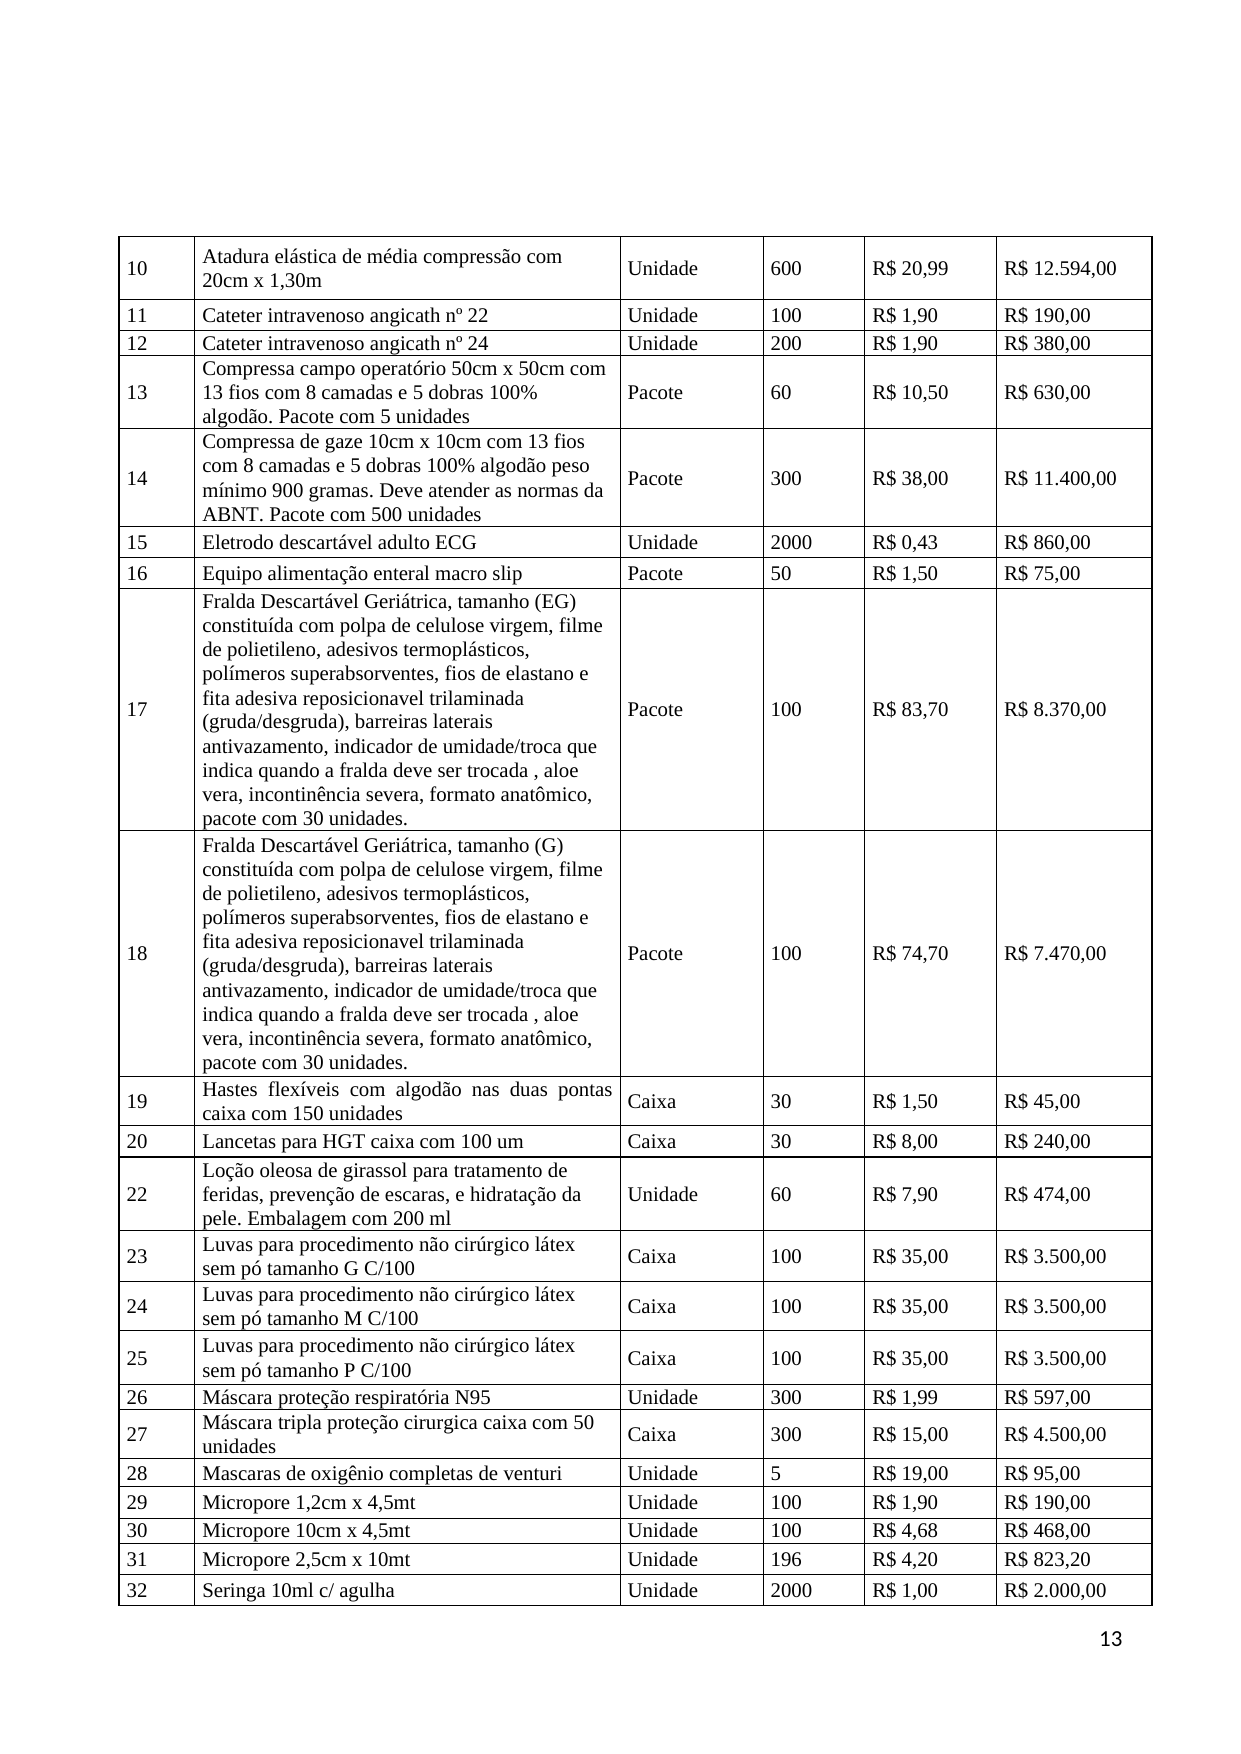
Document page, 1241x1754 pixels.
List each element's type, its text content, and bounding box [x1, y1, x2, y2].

table_cell Micropore 10cm x 4,5mt [195, 1519, 620, 1542]
table_cell Caixa [621, 1126, 763, 1156]
table_cell Pacote [621, 589, 763, 830]
table_cell 22 [120, 1158, 194, 1230]
table_cell 100 [764, 1282, 864, 1330]
table_cell 10 [120, 237, 194, 299]
table_cell 100 [764, 1331, 864, 1384]
table_cell R$ 3.500,00 [997, 1282, 1151, 1330]
table_cell Compressa de gaze 10cm x 10cm com 13 fios com 8 camadas e 5 dobras 100% algodão peso mínimo 900 gramas. Deve atender as normas da ABNT. Pacote com 500 unidades [195, 429, 620, 526]
table_cell Fralda Descartável Geriátrica, tamanho (EG) constituída com polpa de celulose virgem, filme de polietileno, adesivos termoplásticos, polímeros superabsorventes, fios de elastano e fita adesiva reposicionavel trilaminada (gruda/desgruda), barreiras laterais antivazamento, indicador de umidade/troca que indica quando a fralda deve ser trocada , aloe vera, incontinência severa, formato anatômico, pacote com 30 unidades. [195, 589, 620, 830]
table_cell Unidade [621, 1459, 763, 1486]
table_cell 17 [120, 589, 194, 830]
table_cell Unidade [621, 527, 763, 557]
table_cell Unidade [621, 300, 763, 330]
table_cell R$ 4,20 [865, 1544, 996, 1574]
table_cell R$ 4.500,00 [997, 1410, 1151, 1458]
table_cell Caixa [621, 1077, 763, 1125]
table_cell 20 [120, 1126, 194, 1156]
table_cell 300 [764, 429, 864, 526]
table_cell Mascaras de oxigênio completas de venturi [195, 1459, 620, 1486]
table_cell R$ 1,00 [865, 1575, 996, 1605]
table_cell 29 [120, 1487, 194, 1517]
table_cell 300 [764, 1385, 864, 1409]
table_cell R$ 11.400,00 [997, 429, 1151, 526]
table_cell Unidade [621, 1385, 763, 1409]
table_cell R$ 380,00 [997, 331, 1151, 355]
table_cell R$ 4,68 [865, 1519, 996, 1542]
table_cell Luvas para procedimento não cirúrgico látex sem pó tamanho G C/100 [195, 1231, 620, 1281]
table_cell 2000 [764, 1575, 864, 1605]
table_cell R$ 35,00 [865, 1231, 996, 1281]
table_cell Compressa campo operatório 50cm x 50cm com 13 fios com 8 camadas e 5 dobras 100% algodão. Pacote com 5 unidades [195, 356, 620, 428]
table_cell 100 [764, 1519, 864, 1542]
table_cell R$ 474,00 [997, 1158, 1151, 1230]
table_cell Atadura elástica de média compressão com 20cm x 1,30m [195, 237, 620, 299]
table_cell Unidade [621, 1487, 763, 1517]
table_cell R$ 240,00 [997, 1126, 1151, 1156]
table_cell R$ 468,00 [997, 1519, 1151, 1542]
table_cell Hastes flexíveis com algodão nas duas pontas caixa com 150 unidades [195, 1077, 620, 1125]
table_cell R$ 8,00 [865, 1126, 996, 1156]
table_cell 14 [120, 429, 194, 526]
table_cell Lancetas para HGT caixa com 100 um [195, 1126, 620, 1156]
table_cell 13 [120, 356, 194, 428]
table_cell R$ 12.594,00 [997, 237, 1151, 299]
table_cell 300 [764, 1410, 864, 1458]
table_cell Micropore 2,5cm x 10mt [195, 1544, 620, 1574]
table_cell 196 [764, 1544, 864, 1574]
table_cell R$ 20,99 [865, 237, 996, 299]
table_cell R$ 860,00 [997, 527, 1151, 557]
table_cell 23 [120, 1231, 194, 1281]
table_cell Máscara proteção respiratória N95 [195, 1385, 620, 1409]
table_cell Unidade [621, 1519, 763, 1542]
table_cell 12 [120, 331, 194, 355]
table_cell 15 [120, 527, 194, 557]
table_cell Unidade [621, 1575, 763, 1605]
table_cell R$ 630,00 [997, 356, 1151, 428]
table_cell Unidade [621, 237, 763, 299]
table_cell Máscara tripla proteção cirurgica caixa com 50 unidades [195, 1410, 620, 1458]
table_cell Unidade [621, 331, 763, 355]
table_cell Fralda Descartável Geriátrica, tamanho (G) constituída com polpa de celulose virgem, filme de polietileno, adesivos termoplásticos, polímeros superabsorventes, fios de elastano e fita adesiva reposicionavel trilaminada (gruda/desgruda), barreiras laterais antivazamento, indicador de umidade/troca que indica quando a fralda deve ser trocada , aloe vera, incontinência severa, formato anatômico, pacote com 30 unidades. [195, 831, 620, 1076]
table_cell Caixa [621, 1282, 763, 1330]
table_cell R$ 1,50 [865, 558, 996, 588]
table_cell 31 [120, 1544, 194, 1574]
table_cell R$ 75,00 [997, 558, 1151, 588]
table_cell Caixa [621, 1231, 763, 1281]
table_cell Luvas para procedimento não cirúrgico látex sem pó tamanho P C/100 [195, 1331, 620, 1384]
table_cell 60 [764, 1158, 864, 1230]
table_cell R$ 190,00 [997, 300, 1151, 330]
table_cell 100 [764, 1231, 864, 1281]
table_cell R$ 7,90 [865, 1158, 996, 1230]
table_cell 16 [120, 558, 194, 588]
table_cell Unidade [621, 1158, 763, 1230]
table_cell R$ 19,00 [865, 1459, 996, 1486]
table_cell R$ 74,70 [865, 831, 996, 1076]
table_cell R$ 35,00 [865, 1282, 996, 1330]
table_cell R$ 38,00 [865, 429, 996, 526]
table_cell R$ 7.470,00 [997, 831, 1151, 1076]
table_cell 24 [120, 1282, 194, 1330]
table_cell Luvas para procedimento não cirúrgico látex sem pó tamanho M C/100 [195, 1282, 620, 1330]
table_cell Micropore 1,2cm x 4,5mt [195, 1487, 620, 1517]
table_cell R$ 1,99 [865, 1385, 996, 1409]
table_cell 60 [764, 356, 864, 428]
table_cell R$ 3.500,00 [997, 1231, 1151, 1281]
table_cell Pacote [621, 831, 763, 1076]
table_cell 50 [764, 558, 864, 588]
table_cell R$ 15,00 [865, 1410, 996, 1458]
table_cell 5 [764, 1459, 864, 1486]
table_cell 32 [120, 1575, 194, 1605]
table_cell R$ 1,50 [865, 1077, 996, 1125]
table_cell 600 [764, 237, 864, 299]
table_cell 18 [120, 831, 194, 1076]
table_cell Cateter intravenoso angicath nº 24 [195, 331, 620, 355]
table_cell 200 [764, 331, 864, 355]
table_cell 2000 [764, 527, 864, 557]
table_cell Pacote [621, 429, 763, 526]
table_cell R$ 35,00 [865, 1331, 996, 1384]
table_cell 100 [764, 831, 864, 1076]
table_cell 30 [764, 1126, 864, 1156]
table_cell Seringa 10ml c/ agulha [195, 1575, 620, 1605]
table_cell 19 [120, 1077, 194, 1125]
table_cell R$ 2.000,00 [997, 1575, 1151, 1605]
table_cell Eletrodo descartável adulto ECG [195, 527, 620, 557]
table_cell R$ 45,00 [997, 1077, 1151, 1125]
table_cell 27 [120, 1410, 194, 1458]
table_cell Caixa [621, 1410, 763, 1458]
table_cell R$ 8.370,00 [997, 589, 1151, 830]
table_cell R$ 83,70 [865, 589, 996, 830]
table_cell 25 [120, 1331, 194, 1384]
table_cell 11 [120, 300, 194, 330]
table_cell 30 [764, 1077, 864, 1125]
table_cell R$ 190,00 [997, 1487, 1151, 1517]
table_cell R$ 10,50 [865, 356, 996, 428]
table_cell R$ 0,43 [865, 527, 996, 557]
table_cell R$ 1,90 [865, 331, 996, 355]
table_cell 100 [764, 1487, 864, 1517]
table_cell 100 [764, 300, 864, 330]
table_cell 30 [120, 1519, 194, 1542]
table_cell Caixa [621, 1331, 763, 1384]
table_cell 100 [764, 589, 864, 830]
table_cell Equipo alimentação enteral macro slip [195, 558, 620, 588]
table_cell Pacote [621, 356, 763, 428]
table_cell R$ 1,90 [865, 1487, 996, 1517]
table_cell Unidade [621, 1544, 763, 1574]
table_cell R$ 3.500,00 [997, 1331, 1151, 1384]
table_cell 28 [120, 1459, 194, 1486]
table_cell Pacote [621, 558, 763, 588]
table_cell R$ 1,90 [865, 300, 996, 330]
table_cell Cateter intravenoso angicath nº 22 [195, 300, 620, 330]
table_cell R$ 823,20 [997, 1544, 1151, 1574]
table_cell 26 [120, 1385, 194, 1409]
table_cell R$ 95,00 [997, 1459, 1151, 1486]
table_cell R$ 597,00 [997, 1385, 1151, 1409]
table_cell Loção oleosa de girassol para tratamento de feridas, prevenção de escaras, e hidratação da pele. Embalagem com 200 ml [195, 1158, 620, 1230]
